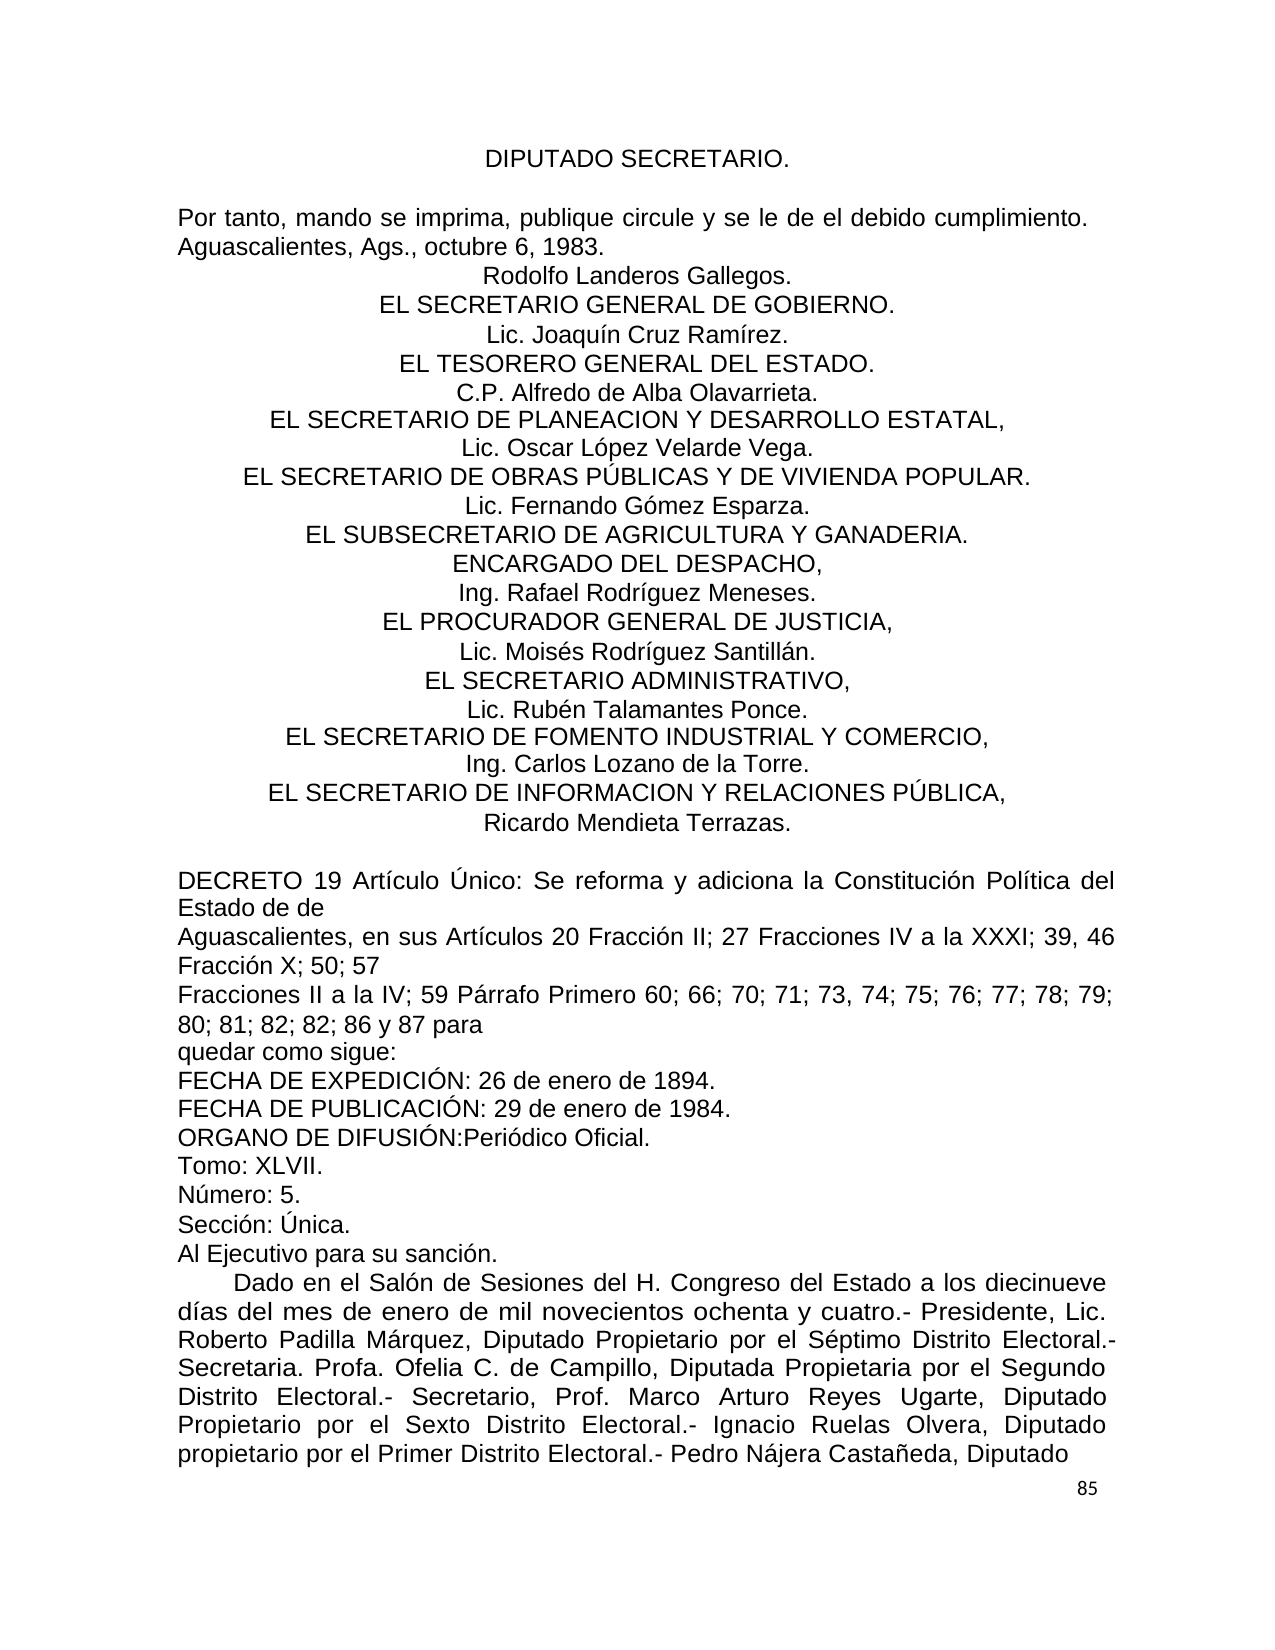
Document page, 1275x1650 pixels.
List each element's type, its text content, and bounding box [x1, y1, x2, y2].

text DECRETO 19 Artículo Único: Se reforma y adiciona la Constitución Política del Estado de de [177, 868, 1117, 922]
text Sección: Única. [177, 1210, 1275, 1239]
text Dado en el Salón de Sesiones del H. Congreso del Estado a los diecinueve días del mes de enero de mil novecientos ochenta y cuatro.- Presidente, Lic. Roberto Padilla Márquez, Diputado Propietario por el Séptimo Distrito Electoral.-Secretaria. Profa. Ofelia C. de Campillo, Diputada Propietaria por el Segundo Distrito Electoral.- Secretario, Prof. Marco Arturo Reyes Ugarte, Diputado Propietario por el Sexto Distrito Electoral.- Ignacio Ruelas Olvera, Diputado propietario por el Primer Distrito Electoral.- Pedro Nájera Castañeda, Diputado [177, 1269, 1118, 1468]
text EL SECRETARIO DE PLANEACION Y DESARROLLO ESTATAL, Lic. Oscar López Velarde Vega. [269, 407, 1026, 461]
text 85 [1077, 1477, 1275, 1501]
text FECHA DE EXPEDICIÓN: 26 de enero de 1894. FECHA DE PUBLICACIÓN: 29 de enero de 1984. ORGANO DE DIFUSIÓN:Periódico Oficial. Tomo: XLVII. [177, 1067, 752, 1181]
text Al Ejecutivo para su sanción. [177, 1239, 1275, 1268]
text Ing. Rafael Rodríguez Meneses. [458, 579, 1275, 607]
text Aguascalientes, en sus Artículos 20 Fracción II; 27 Fracciones IV a la XXXI; 39, 46 Fracción X; 50; 57 [177, 922, 1117, 981]
text DIPUTADO SECRETARIO. [484, 145, 1275, 174]
text quedar como sigue: [177, 1039, 1275, 1066]
text Número: 5. [177, 1181, 1275, 1210]
text EL SUBSECRETARIO DE AGRICULTURA Y GANADERIA. ENCARGADO DEL DESPACHO, [305, 520, 989, 578]
text EL SECRETARIO DE FOMENTO INDUSTRIAL Y COMERCIO, Ing. Carlos Lozano de la Torre. [285, 724, 1009, 778]
text Rodolfo Landeros Gallegos. [482, 262, 1275, 291]
text EL SECRETARIO DE OBRAS PÚBLICAS Y DE VIVIENDA POPULAR. Lic. Fernando Gómez Esparza. [243, 462, 1052, 520]
text Fracciones II a la IV; 59 Párrafo Primero 60; 66; 70; 71; 73, 74; 75; 76; 77; 78; 79; 80; 81; 82; 82; 86 y 87 para [177, 981, 1117, 1039]
text EL SECRETARIO DE INFORMACION Y RELACIONES PÚBLICA, Ricardo Mendieta Terrazas. [268, 778, 1027, 837]
text EL PROCURADOR GENERAL DE JUSTICIA, Lic. Moisés Rodríguez Santillán. [382, 607, 913, 666]
text EL SECRETARIO GENERAL DE GOBIERNO. Lic. Joaquín Cruz Ramírez. [379, 291, 916, 349]
text EL TESORERO GENERAL DEL ESTADO. C.P. Alfredo de Alba Olavarrieta. [399, 349, 896, 407]
text EL SECRETARIO ADMINISTRATIVO, Lic. Rubén Talamantes Ponce. [424, 666, 871, 724]
text Por tanto, mando se imprima, publique circule y se le de el debido cumplimiento. Aguascalientes, Ags., octubre 6, 1983. [177, 203, 1090, 261]
